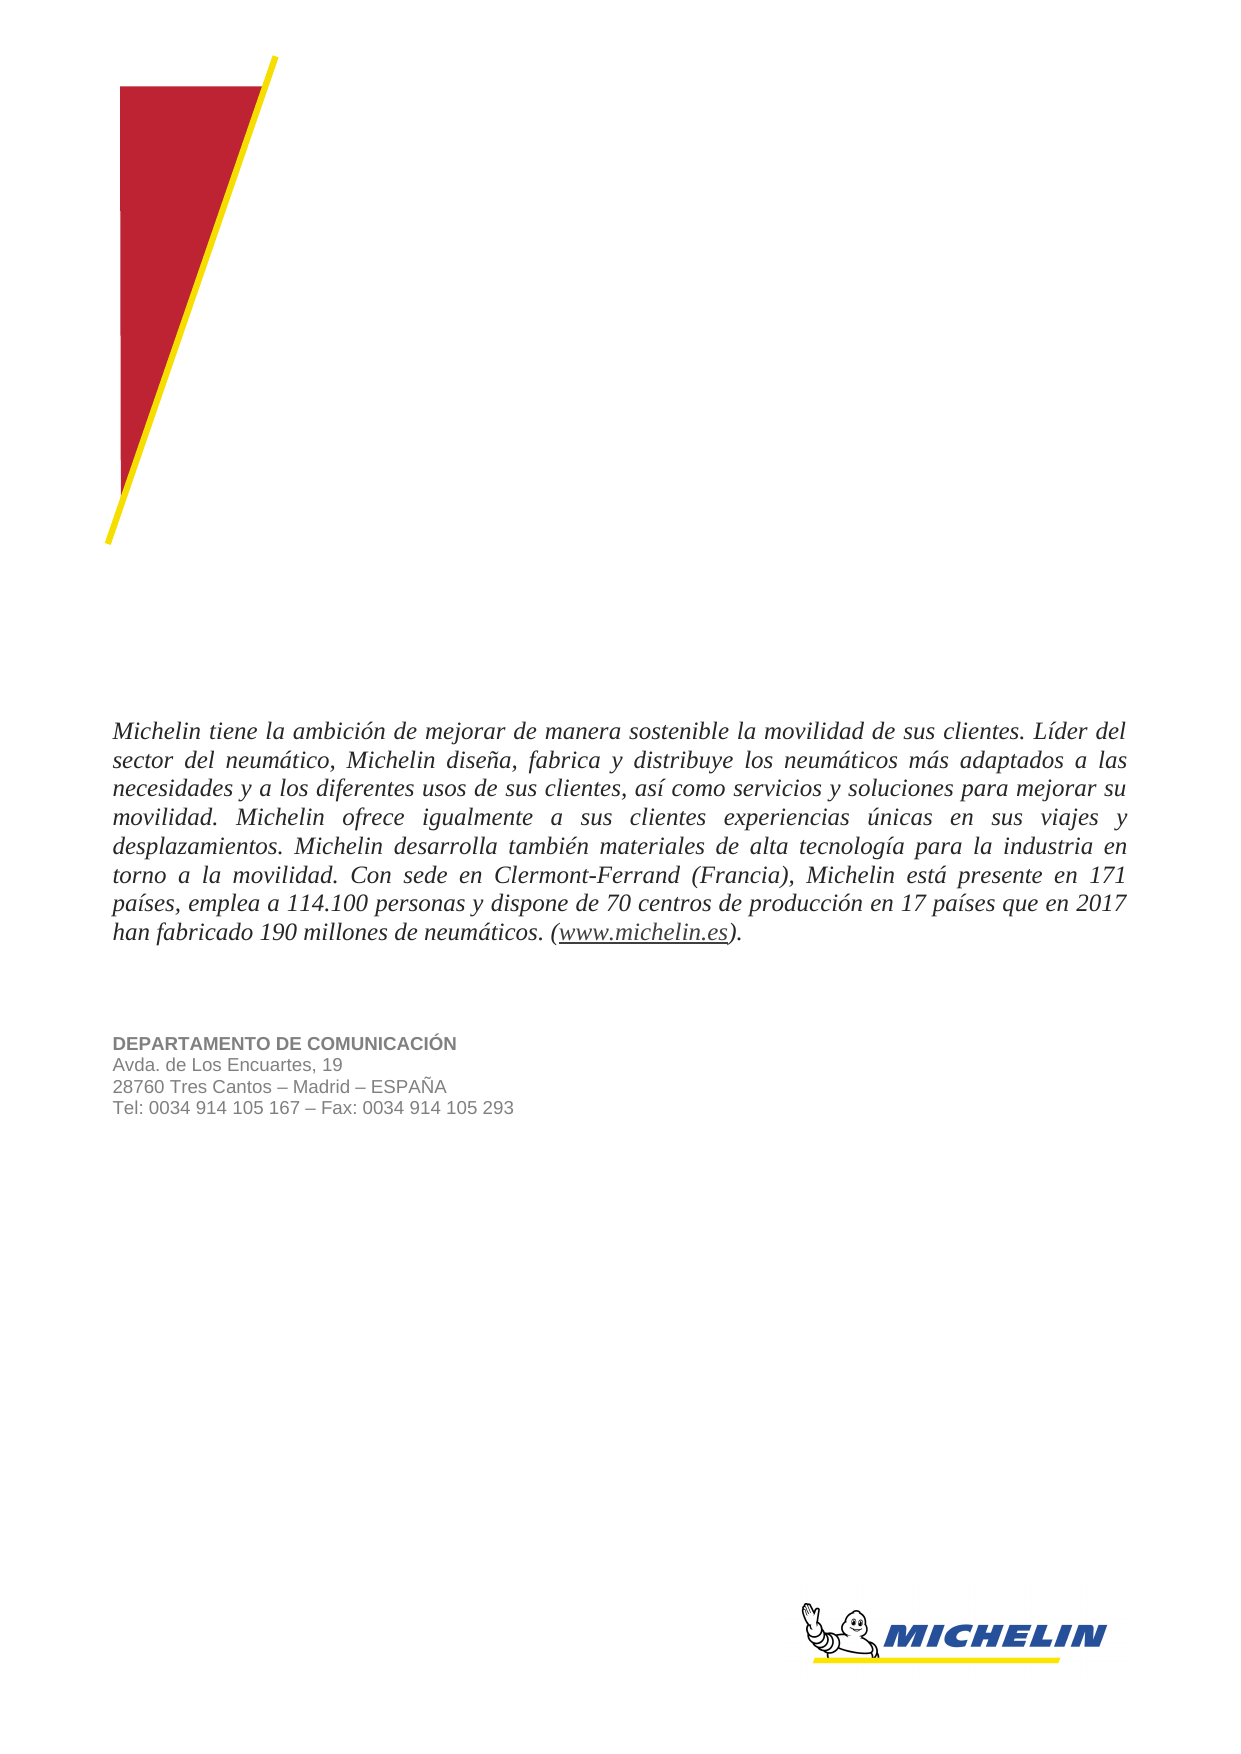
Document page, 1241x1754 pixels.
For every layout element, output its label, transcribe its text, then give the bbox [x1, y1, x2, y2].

text Avda. de Los Encuartes, 19 [112, 1054, 1128, 1075]
picture [781, 1582, 1129, 1685]
text DEPARTAMENTO DE COMUNICACIÓN [112, 1032, 1128, 1054]
text Tel: 0034 914 105 167 – Fax: 0034 914 105 293 [112, 1097, 1128, 1118]
text Michelin tiene la ambición de mejorar de manera sostenible la movilidad de sus clientes. Líder del sector del neumático, Michelin diseña, fabrica y distribuye los neumáticos más adaptados a las necesidades y a los diferentes usos de sus clientes, así como servicios y soluciones para mejorar su movilidad. Michelin ofrece igualmente a sus clientes experiencias únicas en sus viajes y desplazamientos. Michelin desarrolla también materiales de alta tecnología para la industria en torno a la movilidad. Con sede en Clermont-Ferrand (Francia), Michelin está presente en 171 países, emplea a 114.100 personas y dispone de 70 centros de producción en 17 países que en 2017 han fabricado 190 millones de neumáticos. (www.michelin.es). [112, 716, 1128, 946]
text 28760 Tres Cantos – Madrid – ESPAÑA [112, 1075, 1128, 1097]
